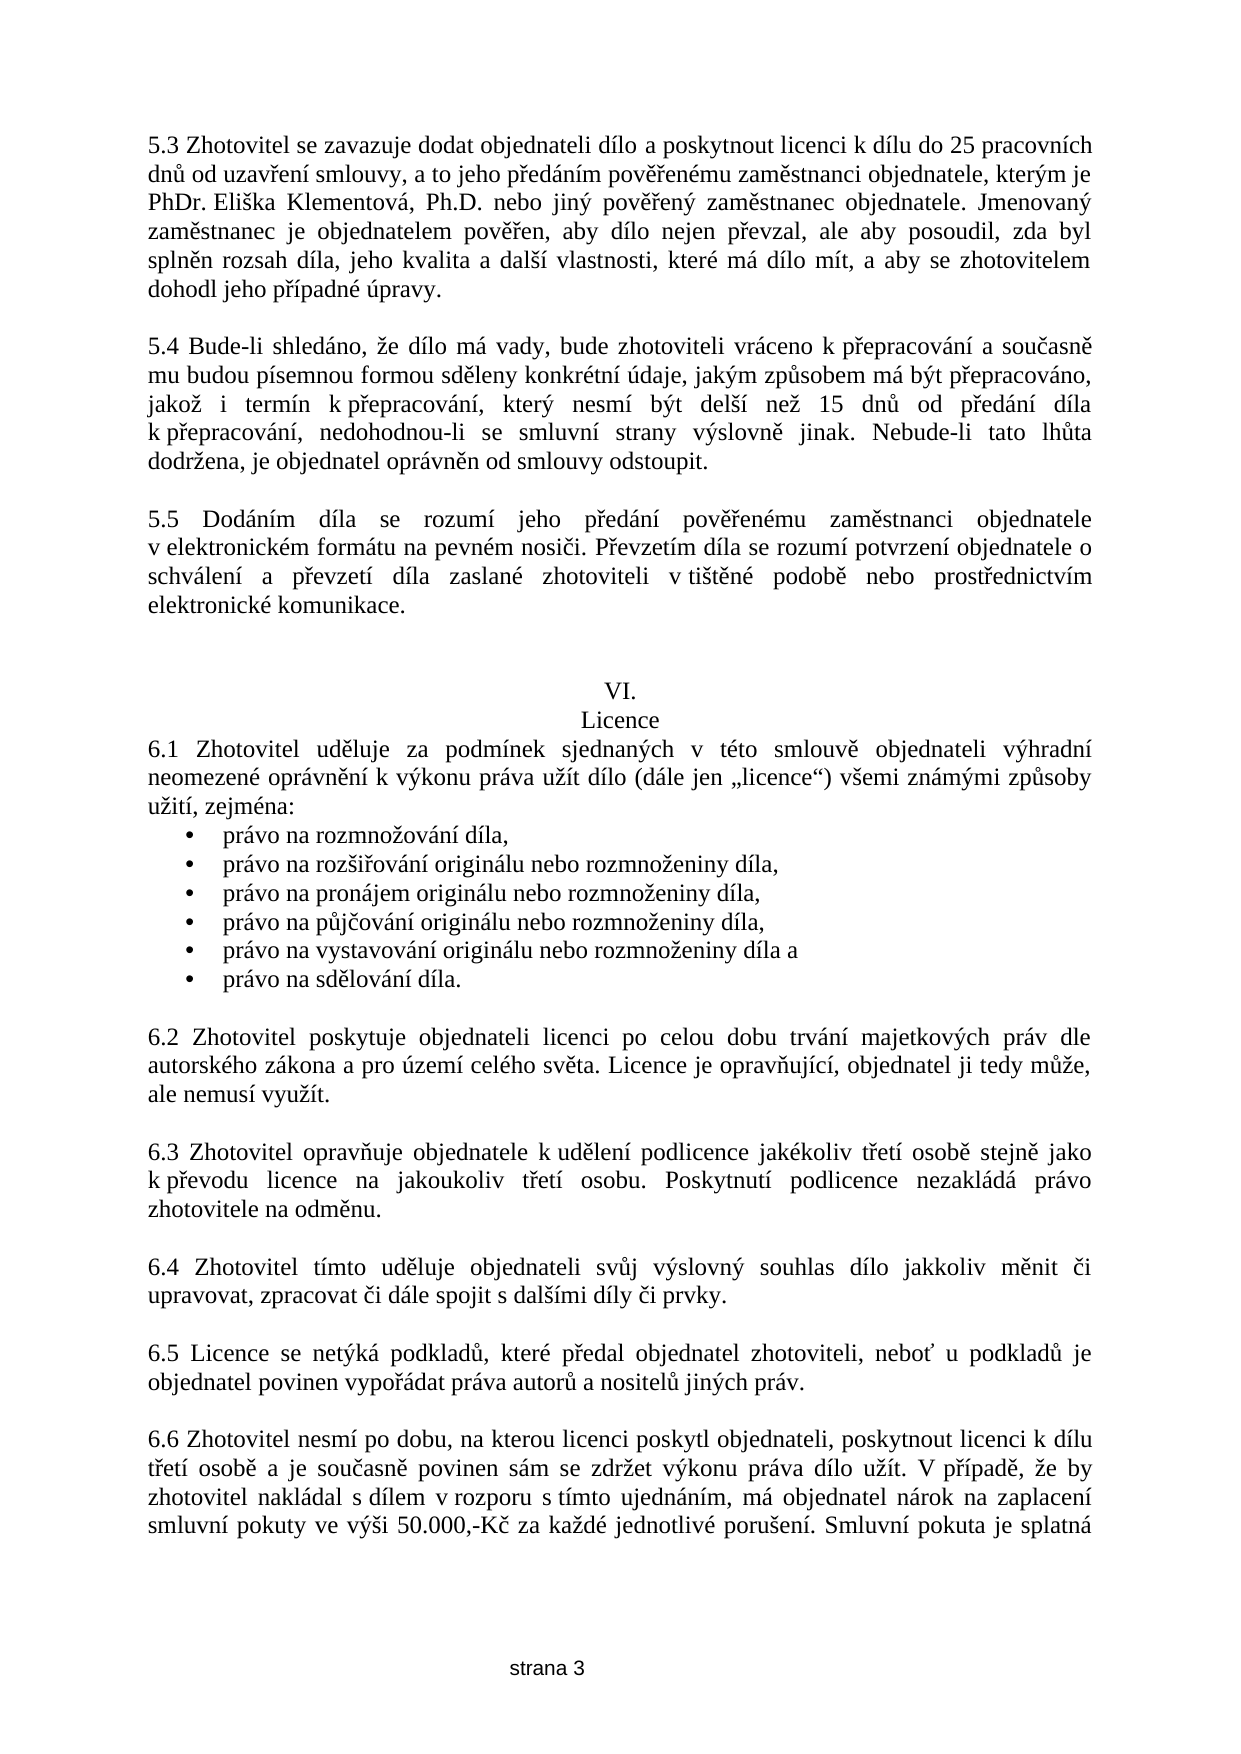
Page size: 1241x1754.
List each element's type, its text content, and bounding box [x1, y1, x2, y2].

text 6.1 Zhotovitel uděluje za podmínek sjednaných v této smlouvě objednateli výhradní neomezené oprávnění k výkonu práva užít dílo (dále jen „licence“) všemi známými způsoby užití, zejména: [148, 734, 1092, 820]
list právo na sdělování díla. [185, 964, 1092, 993]
list právo na pronájem originálu nebo rozmnoženiny díla, [185, 878, 1092, 906]
list právo na rozmnožování díla, [185, 820, 1092, 849]
text 6.5 Licence se netýká podkladů, které předal objednatel zhotoviteli, neboť u podkladů je objednatel povinen vypořádat práva autorů a nositelů jiných práv. [148, 1338, 1092, 1396]
text 6.4 Zhotovitel tímto uděluje objednateli svůj výslovný souhlas dílo jakkoliv měnit či upravovat, zpracovat či dále spojit s dalšími díly či prvky. [148, 1252, 1092, 1309]
text 5.3 Zhotovitel se zavazuje dodat objednateli dílo a poskytnout licenci k dílu do 25 pracovních dnů od uzavření smlouvy, a to jeho předáním pověřenému zaměstnanci objednatele, kterým je PhDr. Eliška Klementová, Ph.D. nebo jiný pověřený zaměstnanec objednatele. Jmenovaný zaměstnanec je objednatelem pověřen, aby dílo nejen převzal, ale aby posoudil, zda byl splněn rozsah díla, jeho kvalita a další vlastnosti, které má dílo mít, a aby se zhotovitelem dohodl jeho případné úpravy. [148, 130, 1092, 302]
list právo na rozšiřování originálu nebo rozmnoženiny díla, [185, 849, 1092, 878]
text VI. [148, 676, 1092, 705]
text 6.2 Zhotovitel poskytuje objednateli licenci po celou dobu trvání majetkových práv dle autorského zákona a pro území celého světa. Licence je opravňující, objednatel ji tedy může, ale nemusí využít. [148, 1022, 1092, 1108]
text 6.3 Zhotovitel opravňuje objednatele k udělení podlicence jakékoliv třetí osobě stejně jako k převodu licence na jakoukoliv třetí osobu. Poskytnutí podlicence nezakládá právo zhotovitele na odměnu. [148, 1137, 1092, 1223]
text Licence [148, 705, 1092, 734]
text 5.5 Dodáním díla se rozumí jeho předání pověřenému zaměstnanci objednatele v elektronickém formátu na pevném nosiči. Převzetím díla se rozumí potvrzení objednatele o schválení a převzetí díla zaslané zhotoviteli v tištěné podobě nebo prostřednictvím elektronické komunikace. [148, 504, 1092, 619]
list právo na půjčování originálu nebo rozmnoženiny díla, [185, 906, 1092, 935]
text 5.4 Bude-li shledáno, že dílo má vady, bude zhotoviteli vráceno k přepracování a současně mu budou písemnou formou sděleny konkrétní údaje, jakým způsobem má být přepracováno, jakož i termín k přepracování, který nesmí být delší než 15 dnů od předání díla k přepracování, nedohodnou-li se smluvní strany výslovně jinak. Nebude-li tato lhůta dodržena, je objednatel oprávněn od smlouvy odstoupit. [148, 331, 1092, 475]
list právo na vystavování originálu nebo rozmnoženiny díla a [185, 935, 1092, 964]
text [148, 1424, 1092, 1539]
